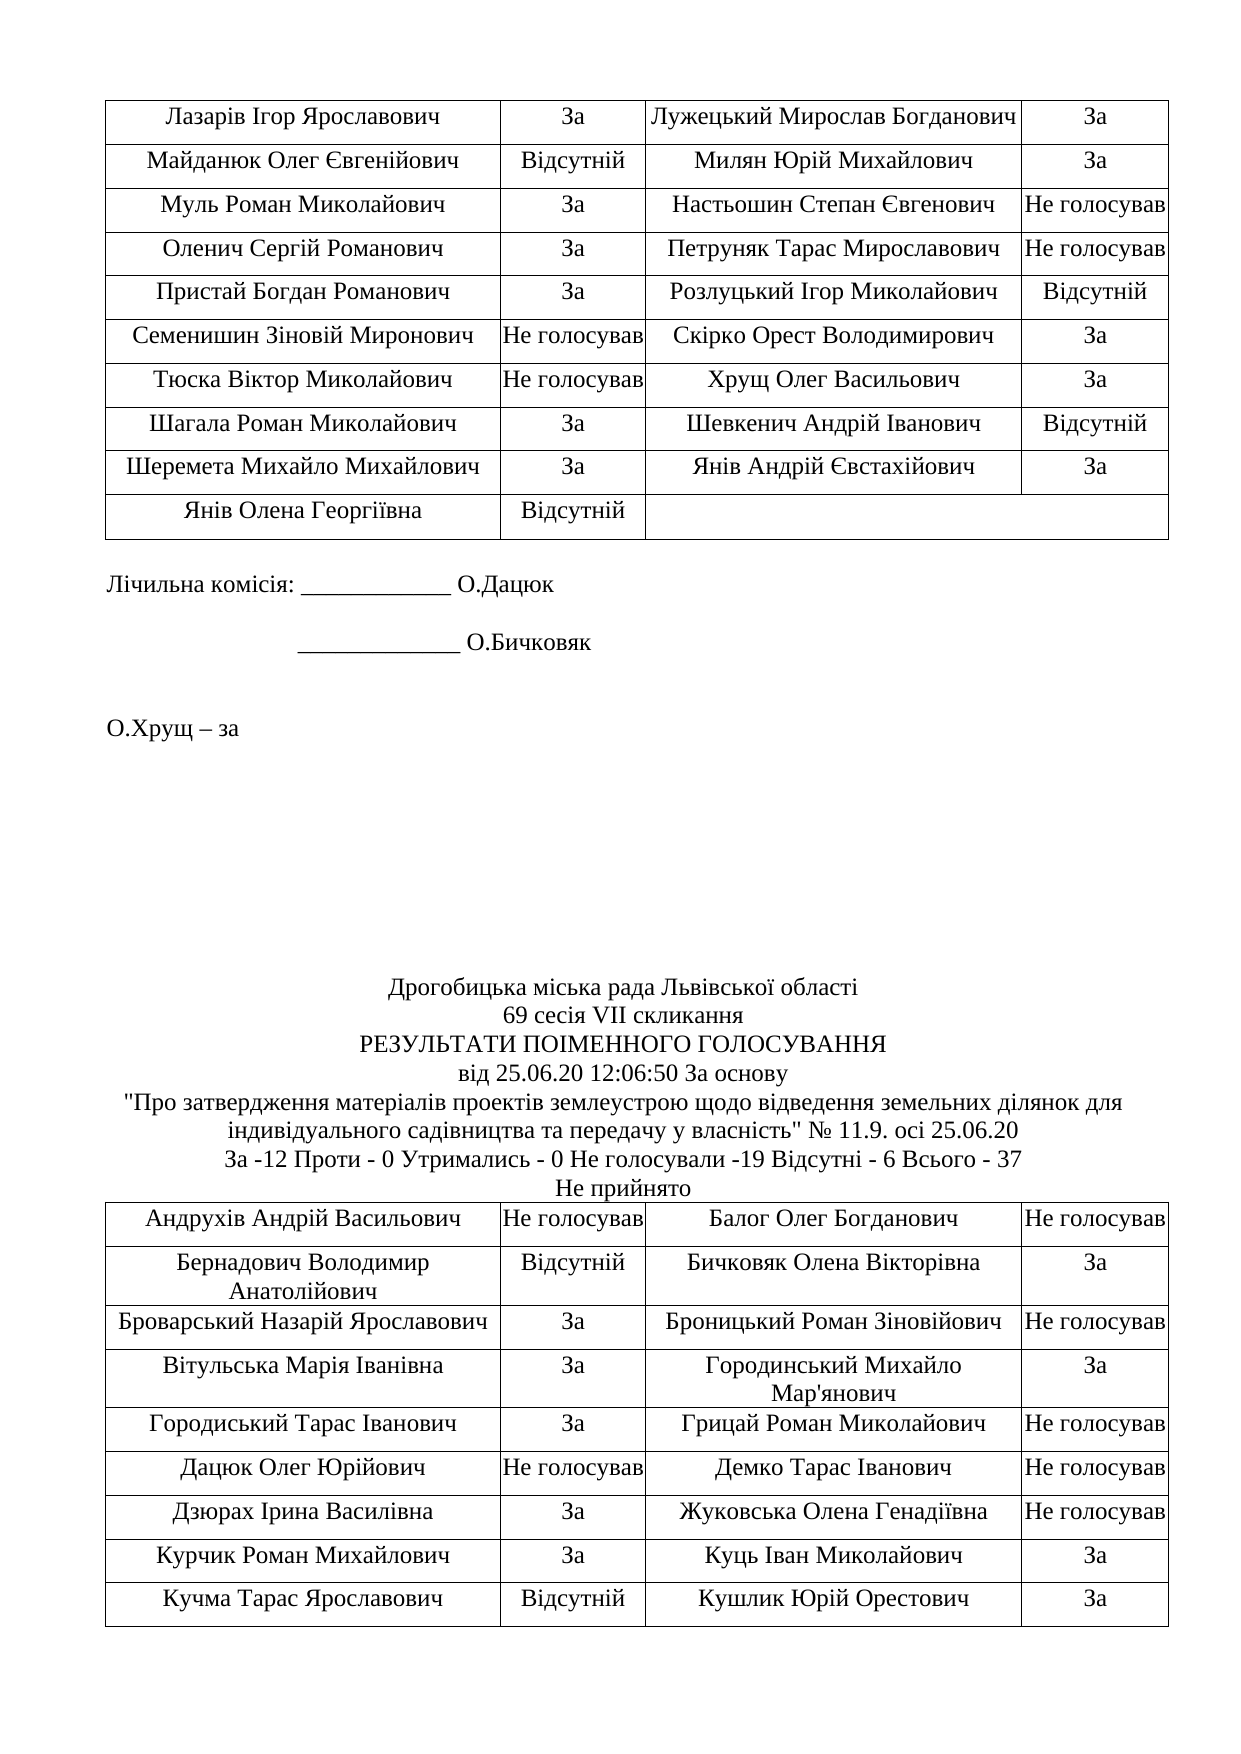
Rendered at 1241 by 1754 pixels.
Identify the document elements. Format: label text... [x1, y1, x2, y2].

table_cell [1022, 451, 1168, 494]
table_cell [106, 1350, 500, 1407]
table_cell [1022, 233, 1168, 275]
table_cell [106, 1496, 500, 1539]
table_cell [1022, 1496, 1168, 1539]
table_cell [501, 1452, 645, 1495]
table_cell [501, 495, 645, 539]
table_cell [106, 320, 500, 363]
text від 25.06.20 12:06:50 За основу [106, 1058, 1140, 1087]
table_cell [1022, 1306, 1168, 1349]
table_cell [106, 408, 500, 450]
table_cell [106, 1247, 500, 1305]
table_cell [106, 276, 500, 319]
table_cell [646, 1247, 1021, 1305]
text індивідуального садівництва та передачу у власність" № 11.9. осі 25.06.20 [106, 1115, 1140, 1144]
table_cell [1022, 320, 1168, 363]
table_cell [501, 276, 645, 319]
text Дрогобицька міська рада Львівської області [106, 972, 1140, 1000]
text О.Хрущ – за [106, 713, 1140, 742]
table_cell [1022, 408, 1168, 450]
text Не прийнято [106, 1173, 1140, 1202]
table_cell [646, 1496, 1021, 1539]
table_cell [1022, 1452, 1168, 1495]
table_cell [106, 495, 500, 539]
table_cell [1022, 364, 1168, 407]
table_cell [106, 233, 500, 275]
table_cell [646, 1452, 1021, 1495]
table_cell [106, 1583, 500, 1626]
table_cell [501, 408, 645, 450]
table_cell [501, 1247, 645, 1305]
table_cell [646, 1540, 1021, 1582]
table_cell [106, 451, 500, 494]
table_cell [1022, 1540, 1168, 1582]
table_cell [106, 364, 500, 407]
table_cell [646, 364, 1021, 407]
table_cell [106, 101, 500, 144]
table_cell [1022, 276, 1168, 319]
text За -12 Проти - 0 Утримались - 0 Не голосували -19 Відсутні - 6 Всього - 37 [106, 1144, 1140, 1173]
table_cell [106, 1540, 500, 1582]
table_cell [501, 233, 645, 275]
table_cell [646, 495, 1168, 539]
text Лічильна комісія: ____________ О.Дацюк [106, 569, 1140, 598]
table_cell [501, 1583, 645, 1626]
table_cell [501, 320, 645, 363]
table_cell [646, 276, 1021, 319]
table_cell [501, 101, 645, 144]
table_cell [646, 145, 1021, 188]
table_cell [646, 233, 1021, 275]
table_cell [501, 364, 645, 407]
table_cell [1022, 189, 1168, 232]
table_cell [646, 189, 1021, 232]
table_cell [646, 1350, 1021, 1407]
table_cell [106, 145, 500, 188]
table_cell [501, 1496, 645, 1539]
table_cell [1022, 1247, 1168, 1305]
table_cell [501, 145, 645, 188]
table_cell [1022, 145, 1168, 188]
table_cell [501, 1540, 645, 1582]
text РЕЗУЛЬТАТИ ПОІМЕННОГО ГОЛОСУВАННЯ [106, 1029, 1140, 1058]
text 69 сесія VII скликання [106, 1000, 1140, 1029]
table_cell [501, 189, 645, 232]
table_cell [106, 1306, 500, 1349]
text "Про затвердження матеріалів проектів землеустрою щодо відведення земельних ділянок для [106, 1087, 1140, 1115]
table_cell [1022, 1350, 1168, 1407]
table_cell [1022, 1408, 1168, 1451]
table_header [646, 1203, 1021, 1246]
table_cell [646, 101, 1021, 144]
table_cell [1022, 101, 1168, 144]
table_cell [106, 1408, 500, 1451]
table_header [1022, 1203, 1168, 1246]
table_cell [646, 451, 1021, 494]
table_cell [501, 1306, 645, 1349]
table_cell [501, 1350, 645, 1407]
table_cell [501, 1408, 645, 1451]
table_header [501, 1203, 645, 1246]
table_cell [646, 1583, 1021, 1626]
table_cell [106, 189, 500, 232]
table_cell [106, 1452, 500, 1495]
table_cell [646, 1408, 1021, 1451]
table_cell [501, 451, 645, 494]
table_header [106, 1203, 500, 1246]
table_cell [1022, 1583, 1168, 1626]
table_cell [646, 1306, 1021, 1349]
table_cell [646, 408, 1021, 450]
text _____________ О.Бичковяк [106, 627, 1140, 655]
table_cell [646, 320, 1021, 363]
